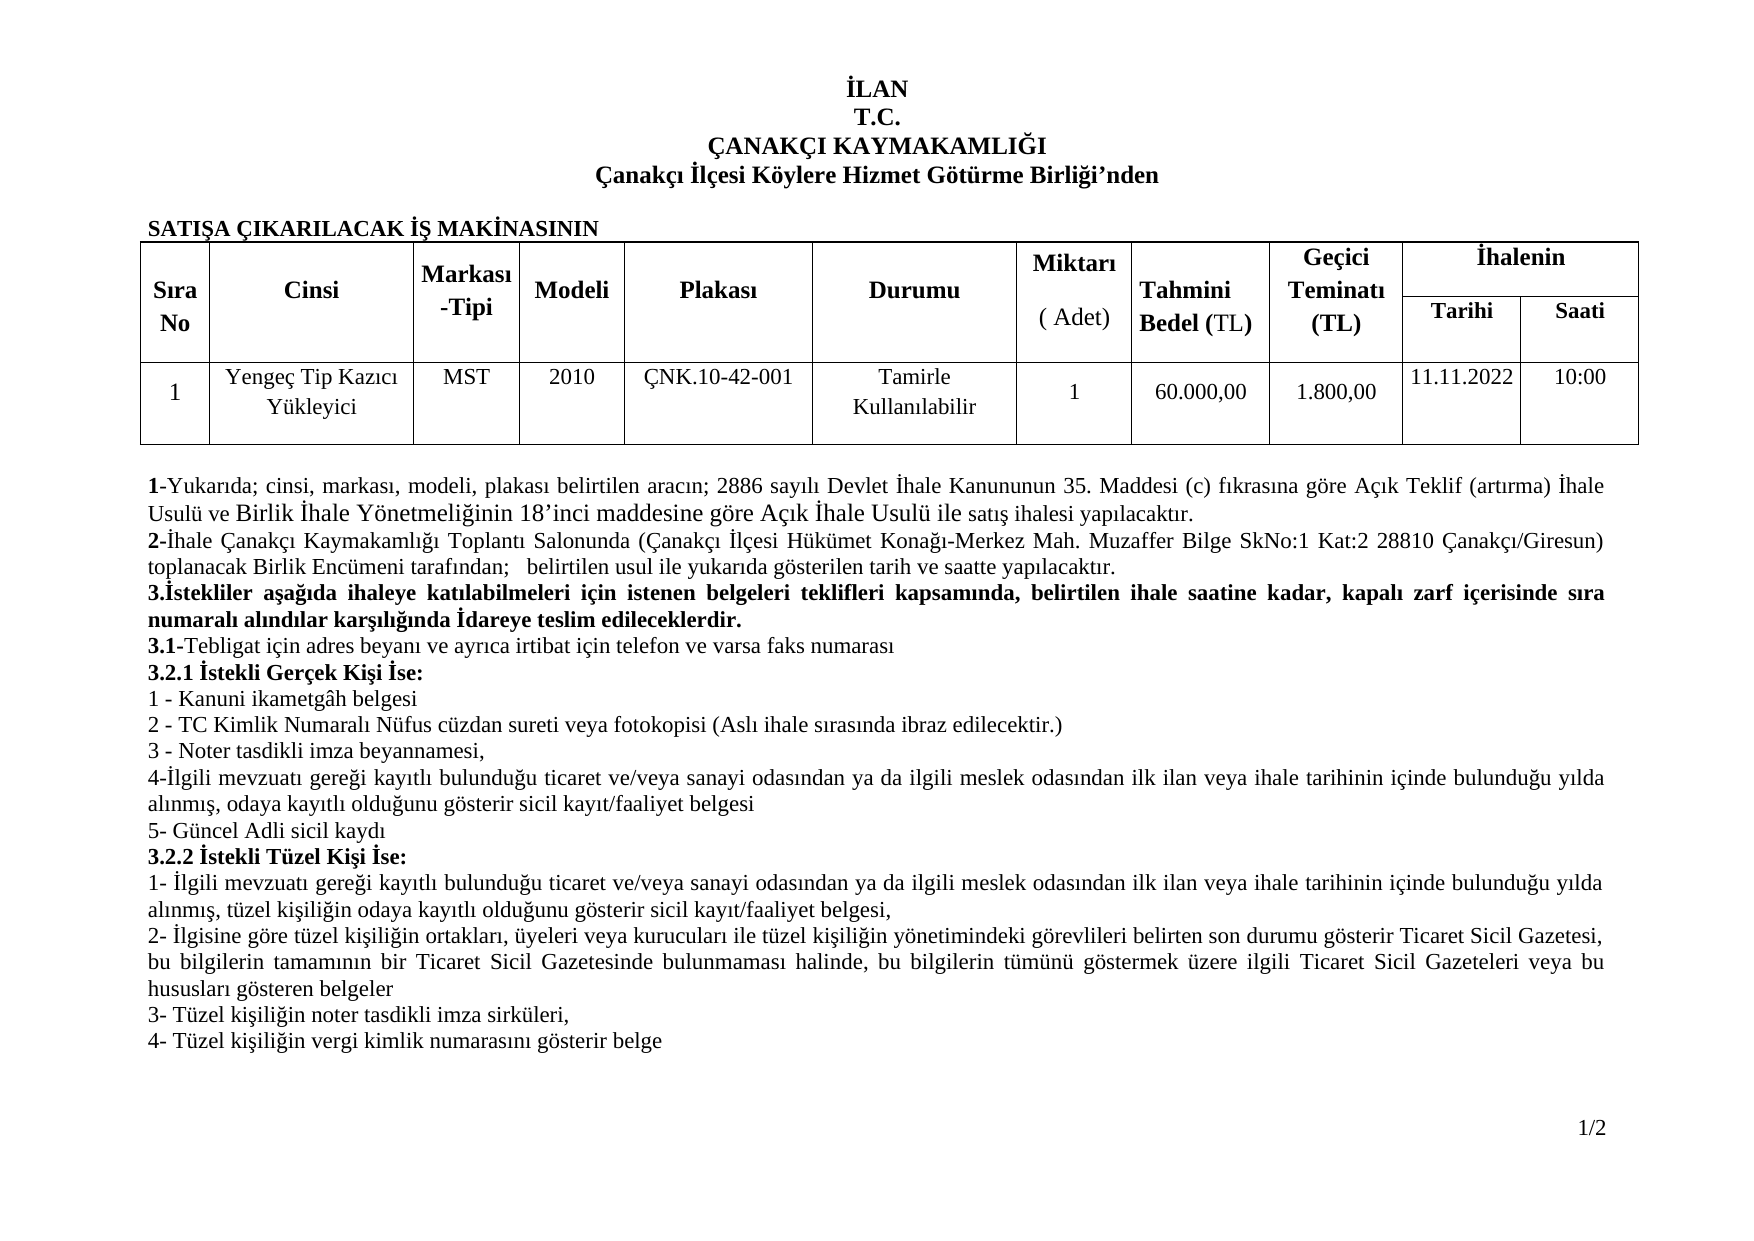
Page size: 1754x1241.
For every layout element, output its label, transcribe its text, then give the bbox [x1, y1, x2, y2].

table_header Cinsi [210, 243, 413, 362]
table_header Durumu [813, 243, 1016, 362]
table_header Modeli [520, 243, 624, 362]
text 1- İlgili mevzuatı gereği kayıtlı bulunduğu ticaret ve/veya sanayi odasından ya da ilgili meslek odasından ilk ilan veya ihale tarihinin içinde bulunduğu yılda alınmış, tüzel kişiliğin odaya kayıtlı olduğunu gösterir sicil kayıt/faaliyet belgesi, [148, 869, 1606, 922]
table_header Tahmini Bedel (TL) [1132, 243, 1269, 362]
text 3.İstekliler aşağıda ihaleye katılabilmeleri için istenen belgeleri teklifleri kapsamında, belirtilen ihale saatine kadar, kapalı zarf içerisinde sıra numaralı alındılar karşılığında İdareye teslim edileceklerdir. [148, 579, 1606, 632]
table_header Sıra No [141, 243, 209, 362]
table_header Plakası [625, 243, 812, 362]
table_cell 11.11.2022 [1403, 363, 1520, 444]
table_cell 2010 [520, 363, 624, 444]
text 2 - TC Kimlik Numaralı Nüfus cüzdan sureti veya fotokopisi (Aslı ihale sırasında ibraz edilecektir.) [148, 711, 1606, 738]
text 5- Güncel Adli sicil kaydı [148, 817, 1606, 843]
text 4-İlgili mevzuatı gereği kayıtlı bulunduğu ticaret ve/veya sanayi odasından ya da ilgili meslek odasından ilk ilan veya ihale tarihinin içinde bulunduğu yılda alınmış, odaya kayıtlı olduğunu gösterir sicil kayıt/faaliyet belgesi [148, 764, 1606, 817]
table_cell 10:00 [1521, 363, 1638, 444]
text 3.2.2 İstekli Tüzel Kişi İse: [148, 843, 1606, 869]
table_cell 1.800,00 [1270, 363, 1402, 444]
table_cell 60.000,00 [1132, 363, 1269, 444]
text 1-Yukarıda; cinsi, markası, modeli, plakası belirtilen aracın; 2886 sayılı Devlet İhale Kanununun 35. Maddesi (c) fıkrasına göre Açık Teklif (artırma) İhale Usulü ve Birlik İhale Yönetmeliğinin 18’inci maddesine göre Açık İhale Usulü ile satış ihalesi yapılacaktır. [148, 472, 1606, 527]
table_header Markası -Tipi [414, 243, 519, 362]
text 1 - Kanuni ikametgâh belgesi [148, 685, 1606, 711]
text 3 - Noter tasdikli imza beyannamesi, [148, 738, 1606, 764]
table_cell Yengeç Tip Kazıcı Yükleyici [210, 363, 413, 444]
table_header Geçici Teminatı (TL) [1270, 243, 1402, 362]
text 3.1-Tebligat için adres beyanı ve ayrıca irtibat için telefon ve varsa faks numarası [148, 632, 1606, 658]
text 2-İhale Çanakçı Kaymakamlığı Toplantı Salonunda (Çanakçı İlçesi Hükümet Konağı-Merkez Mah. Muzaffer Bilge SkNo:1 Kat:2 28810 Çanakçı/Giresun) toplanacak Birlik Encümeni tarafından; belirtilen usul ile yukarıda gösterilen tarih ve saatte yapılacaktır. [148, 527, 1606, 579]
text SATIŞA ÇIKARILACAK İŞ MAKİNASININ [148, 215, 1606, 241]
table_cell ÇNK.10-42-001 [625, 363, 812, 444]
text 4- Tüzel kişiliğin vergi kimlik numarasını gösterir belge [148, 1027, 1606, 1054]
table_cell Tamirle Kullanılabilir [813, 363, 1016, 444]
table_cell 1 [1017, 363, 1131, 444]
table_cell Saati [1521, 297, 1638, 362]
table_header Miktarı ( Adet) [1017, 243, 1131, 362]
table_cell 1 [141, 363, 209, 444]
text 3- Tüzel kişiliğin noter tasdikli imza sirküleri, [148, 1001, 1606, 1027]
table_cell MST [414, 363, 519, 444]
text 2- İlgisine göre tüzel kişiliğin ortakları, üyeleri veya kurucuları ile tüzel kişiliğin yönetimindeki görevlileri belirten son durumu gösterir Ticaret Sicil Gazetesi, bu bilgilerin tamamının bir Ticaret Sicil Gazetesinde bulunmaması halinde, bu bilgilerin tümünü göstermek üzere ilgili Ticaret Sicil Gazeteleri veya bu hususları gösteren belgeler [148, 922, 1606, 1001]
table_cell Tarihi [1403, 297, 1520, 362]
text 3.2.1 İstekli Gerçek Kişi İse: [148, 658, 1606, 685]
table_header İhalenin [1403, 243, 1638, 296]
